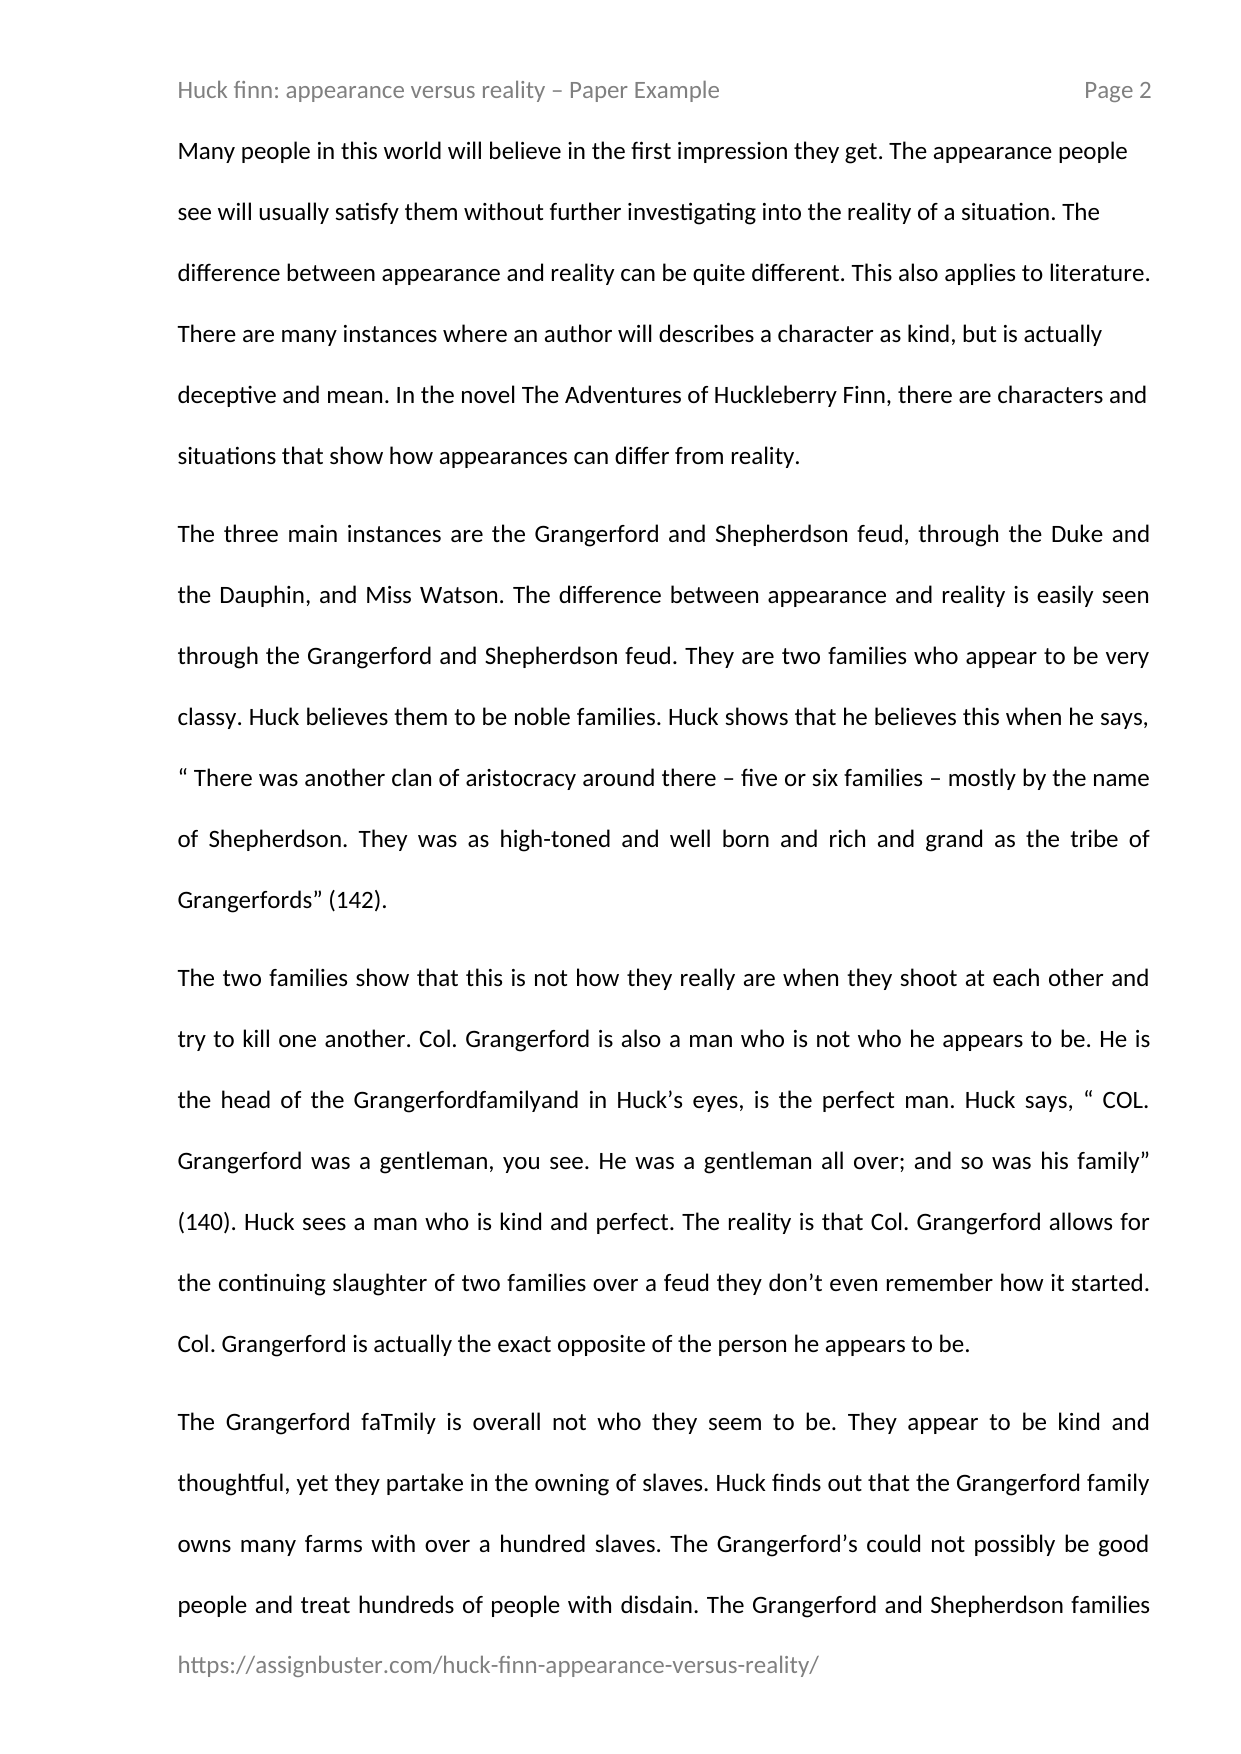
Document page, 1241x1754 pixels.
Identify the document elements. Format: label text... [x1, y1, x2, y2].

text Many people in this world will believe in the first impression they get. The appearance people see will usually satisfy them without further investigating into the reality of a situation. The difference between appearance and reality can be quite different. This also applies to literature. There are many instances where an author will describes a character as kind, but is actually deceptive and mean. In the novel The Adventures of Huckleberry Finn, there are characters and situations that show how appearances can differ from reality. [177, 135, 1152, 471]
text The two families show that this is not how they really are when they shoot at each other and try to kill one another. Col. Grangerford is also a man who is not who he appears to be. He is the head of the Grangerfordfamilyand in Huck’s eyes, is the perfect man. Huck says, “ COL. Grangerford was a gentleman, you see. He was a gentleman all over; and so was his family” (140). Huck sees a man who is kind and perfect. The reality is that Col. Grangerford allows for the continuing slaughter of two families over a feud they don’t even remember how it started. Col. Grangerford is actually the exact opposite of the person he appears to be. [177, 962, 1152, 1358]
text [177, 1406, 1152, 1619]
text The three main instances are the Grangerford and Shepherdson feud, through the Duke and the Dauphin, and Miss Watson. The difference between appearance and reality is easily seen through the Grangerford and Shepherdson feud. They are two families who appear to be very classy. Huck believes them to be noble families. Huck shows that he believes this when he says, “ There was another clan of aristocracy around there – five or six families – mostly by the name of Shepherdson. They was as high-toned and well born and rich and grand as the tribe of Grangerfords” (142). [177, 518, 1152, 914]
